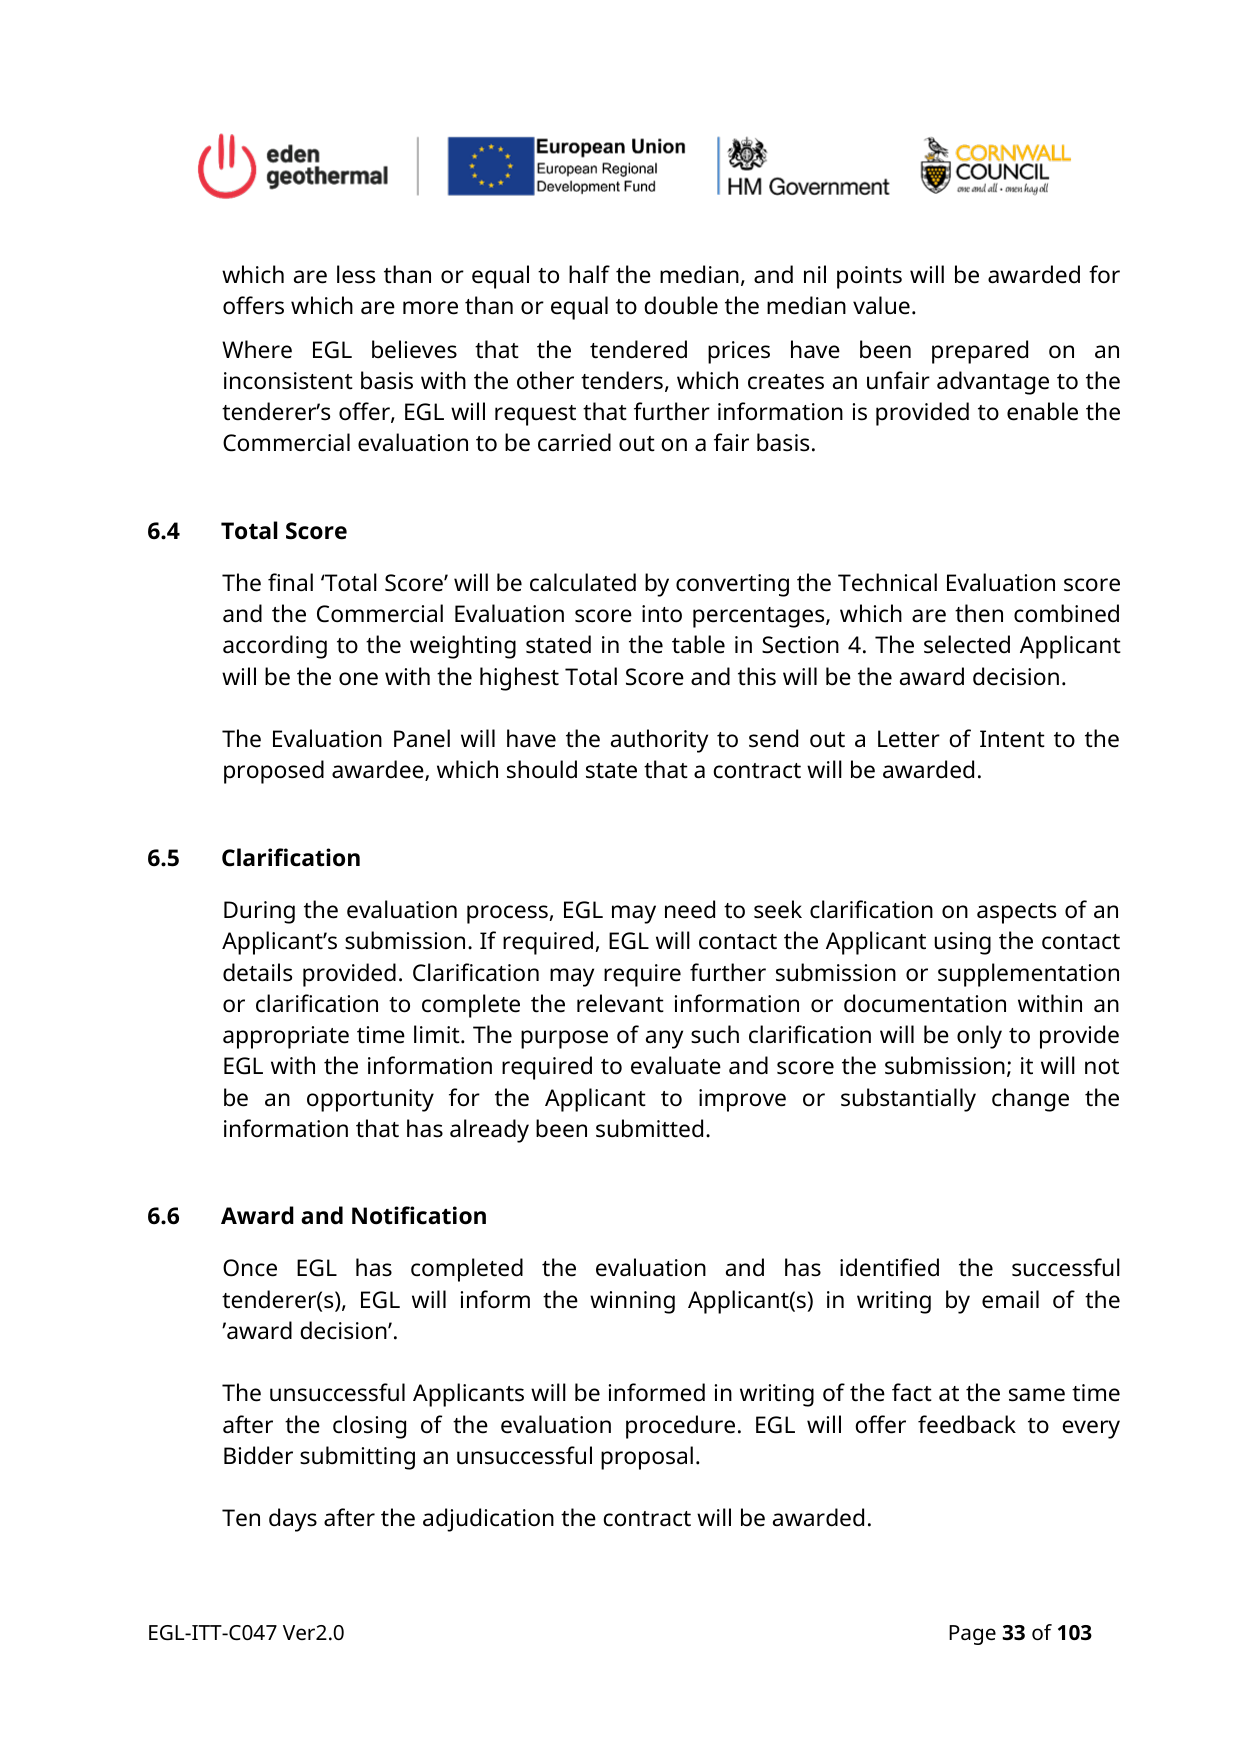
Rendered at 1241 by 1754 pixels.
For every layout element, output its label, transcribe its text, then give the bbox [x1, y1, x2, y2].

subtitle 6.6 Award and Notification [147, 1200, 1122, 1232]
text The final ‘Total Score’ will be calculated by converting the Technical Evaluation score and the Commercial Evaluation score into percentages, which are then combined according to the weighting stated in the table in Section 4. The selected Applicant will be the one with the highest Total Score and this will be the award decision. [222, 567, 1122, 692]
text The Evaluation Panel will have the authority to send out a Letter of Intent to the proposed awardee, which should state that a contract will be awarded. [222, 723, 1122, 786]
text Where EGL believes that the tendered prices have been prepared on an inconsistent basis with the other tenders, which creates an unfair advantage to the tenderer’s offer, EGL will request that further information is provided to enable the Commercial evaluation to be carried out on a fair basis. [222, 334, 1122, 459]
text The unsuccessful Applicants will be informed in writing of the fact at the same time after the closing of the evaluation procedure. EGL will offer feedback to every Bidder submitting an unsuccessful proposal. [222, 1377, 1122, 1471]
text During the evaluation process, EGL may need to seek clarification on aspects of an Applicant’s submission. If required, EGL will contact the Applicant using the contact details provided. Clarification may require further submission or supplementation or clarification to complete the relevant information or documentation within an appropriate time limit. The purpose of any such clarification will be only to provide EGL with the information required to evaluate and score the submission; it will not be an opportunity for the Applicant to improve or substantially change the information that has already been submitted. [222, 894, 1122, 1144]
text Ten days after the adjudication the contract will be awarded. [222, 1502, 1122, 1534]
text Once EGL has completed the evaluation and has identified the successful tenderer(s), EGL will inform the winning Applicant(s) in writing by email of the ’award decision’. [222, 1252, 1122, 1346]
subtitle 6.5 Clarification [147, 842, 1064, 873]
picture [168, 107, 1101, 225]
subtitle 6.4 Total Score [147, 515, 1064, 546]
